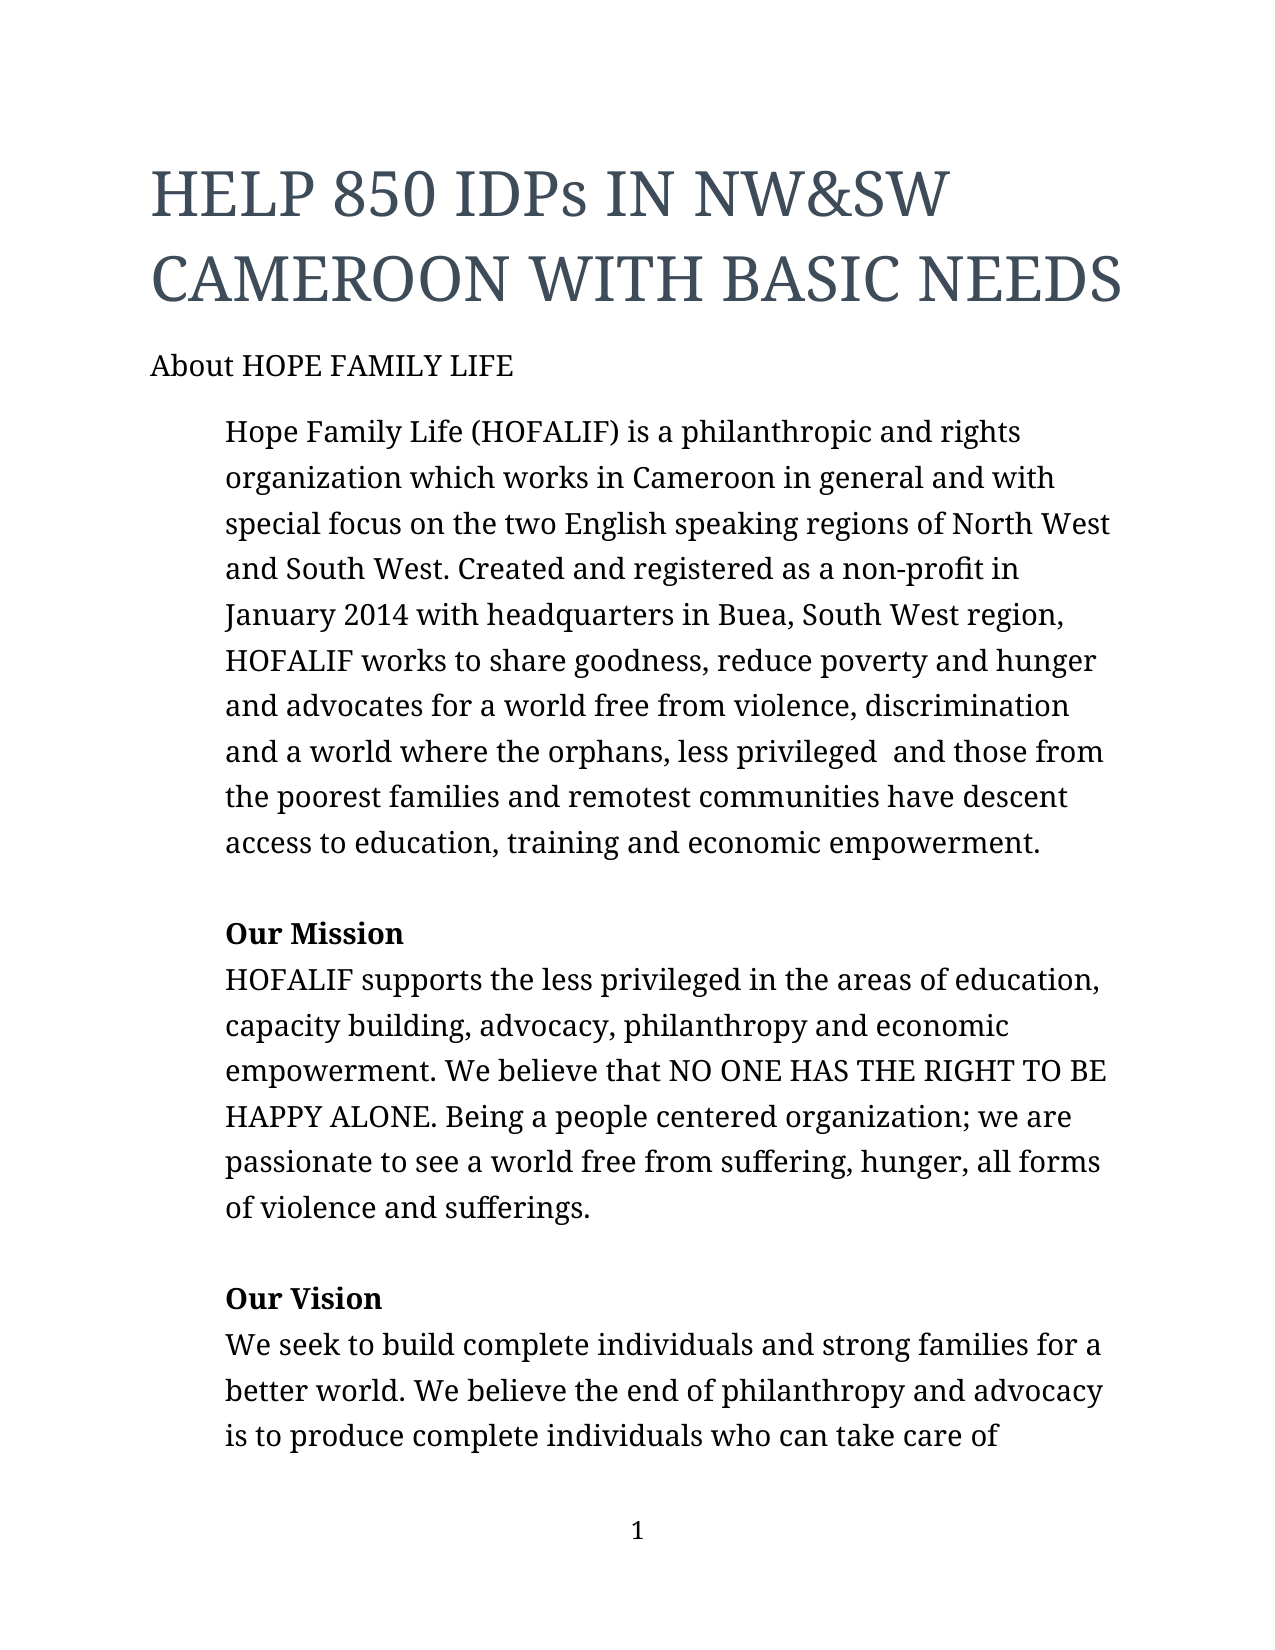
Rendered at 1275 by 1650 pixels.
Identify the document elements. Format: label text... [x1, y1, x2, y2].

text About HOPE FAMILY LIFE [150, 345, 1125, 385]
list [225, 1324, 1125, 1455]
list HOFALIF supports the less privileged in the areas of education, capacity building, advocacy, philanthropy and economic empowerment. We believe that NO ONE HAS THE RIGHT TO BE HAPPY ALONE. Being a people centered organization; we are passionate to see a world free from suffering, hunger, all forms of violence and sufferings. [225, 959, 1125, 1227]
text HELP 850 IDPs IN NW&SW CAMEROON WITH BASIC NEEDS [150, 150, 1125, 320]
list Our Vision [225, 1278, 1125, 1318]
list Our Mission [225, 913, 1125, 953]
list Hope Family Life (HOFALIF) is a philanthropic and rights organization which works in Cameroon in general and with special focus on the two English speaking regions of North West and South West. Created and registered as a non-profit in January 2014 with headquarters in Buea, South West region, HOFALIF works to share goodness, reduce poverty and hunger and advocates for a world free from violence, discrimination and a world where the orphans, less privileged and those from the poorest families and remotest communities have descent access to education, training and economic empowerment. [225, 412, 1125, 862]
